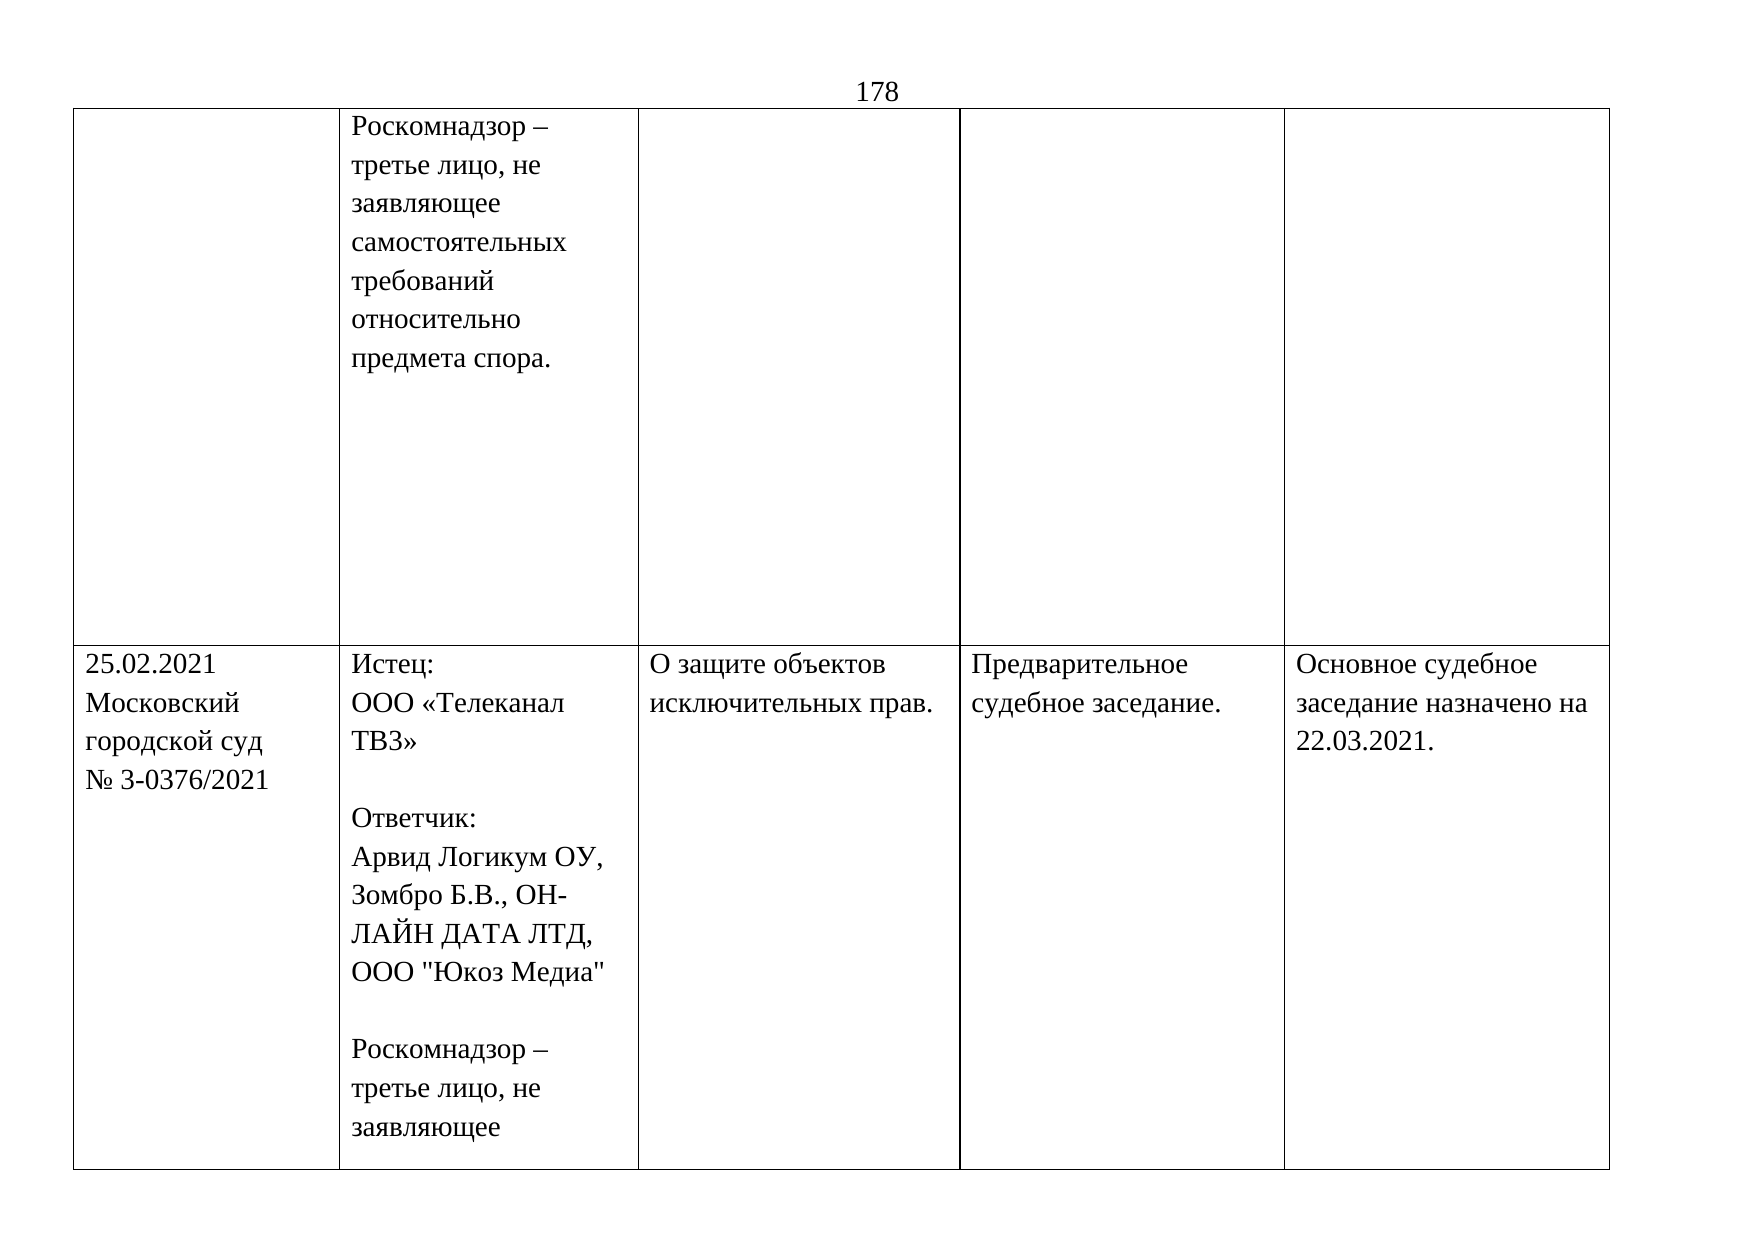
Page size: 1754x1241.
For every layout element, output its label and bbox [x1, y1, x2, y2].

table_cell [340, 109, 638, 645]
table_cell [961, 646, 1284, 1169]
table_cell [1285, 109, 1609, 645]
table_cell [639, 109, 959, 645]
table_cell [340, 646, 638, 1169]
table_cell [639, 646, 959, 1169]
table_cell [1285, 646, 1609, 1169]
table_cell [74, 646, 339, 1169]
table_cell [74, 109, 339, 645]
table_cell [961, 109, 1284, 645]
